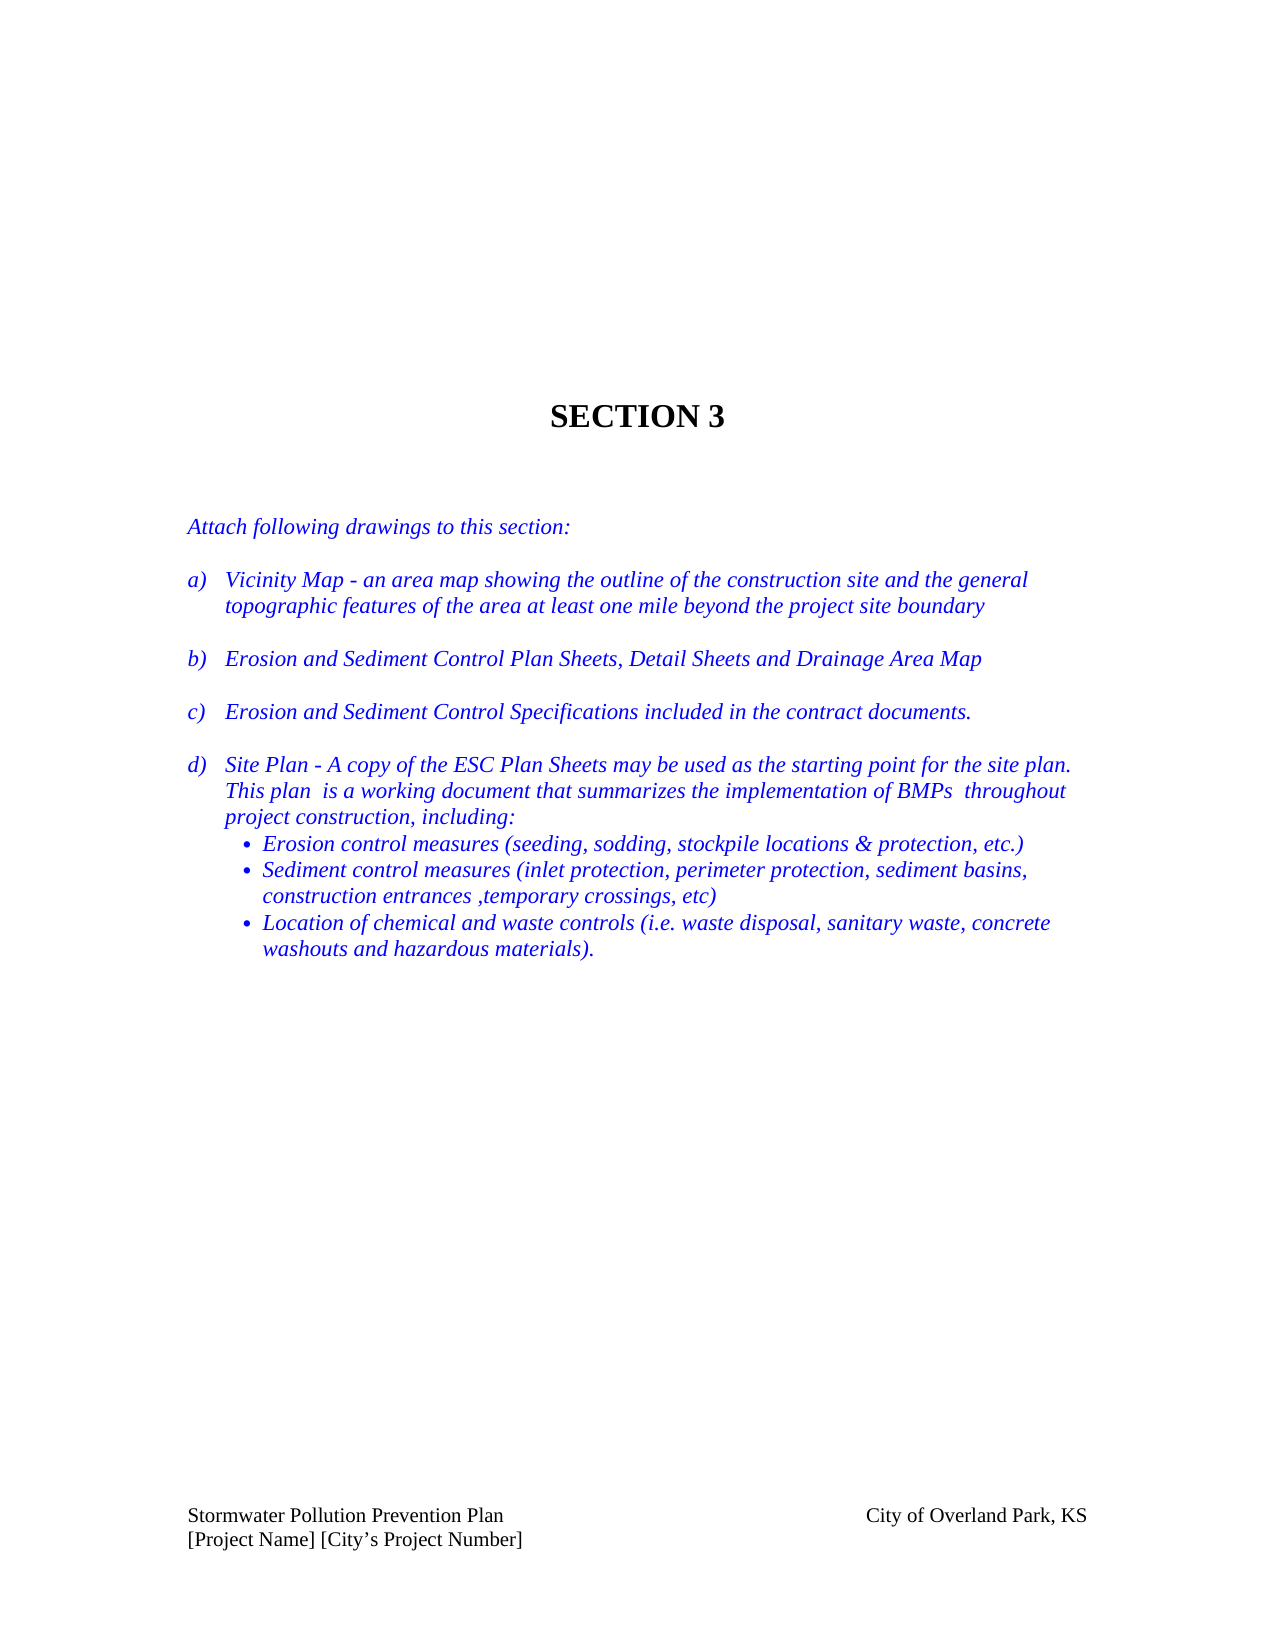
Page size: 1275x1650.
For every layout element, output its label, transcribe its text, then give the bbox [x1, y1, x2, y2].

text Attach following drawings to this section: [187, 513, 1087, 540]
text  Location of chemical and waste controls (i.e. waste disposal, sanitary waste, concrete washouts and hazardous materials). [244, 909, 1087, 961]
text b) Erosion and Sediment Control Plan Sheets, Detail Sheets and Drainage Area Map [187, 645, 1087, 672]
text c) Erosion and Sediment Control Specifications included in the contract documents. [187, 698, 1087, 724]
text a) Vicinity Map - an area map showing the outline of the construction site and the general topographic features of the area at least one mile beyond the project site boundary [187, 566, 1087, 619]
text SECTION 3 [187, 396, 1087, 434]
text  Erosion control measures (seeding, sodding, stockpile locations & protection, etc.) [244, 830, 1087, 856]
text d) Site Plan - A copy of the ESC Plan Sheets may be used as the starting point for the site plan. This plan is a working document that summarizes the implementation of BMPs throughout project construction, including: [187, 751, 1087, 830]
text  Sediment control measures (inlet protection, perimeter protection, sediment basins, construction entrances ,temporary crossings, etc) [244, 856, 1087, 909]
